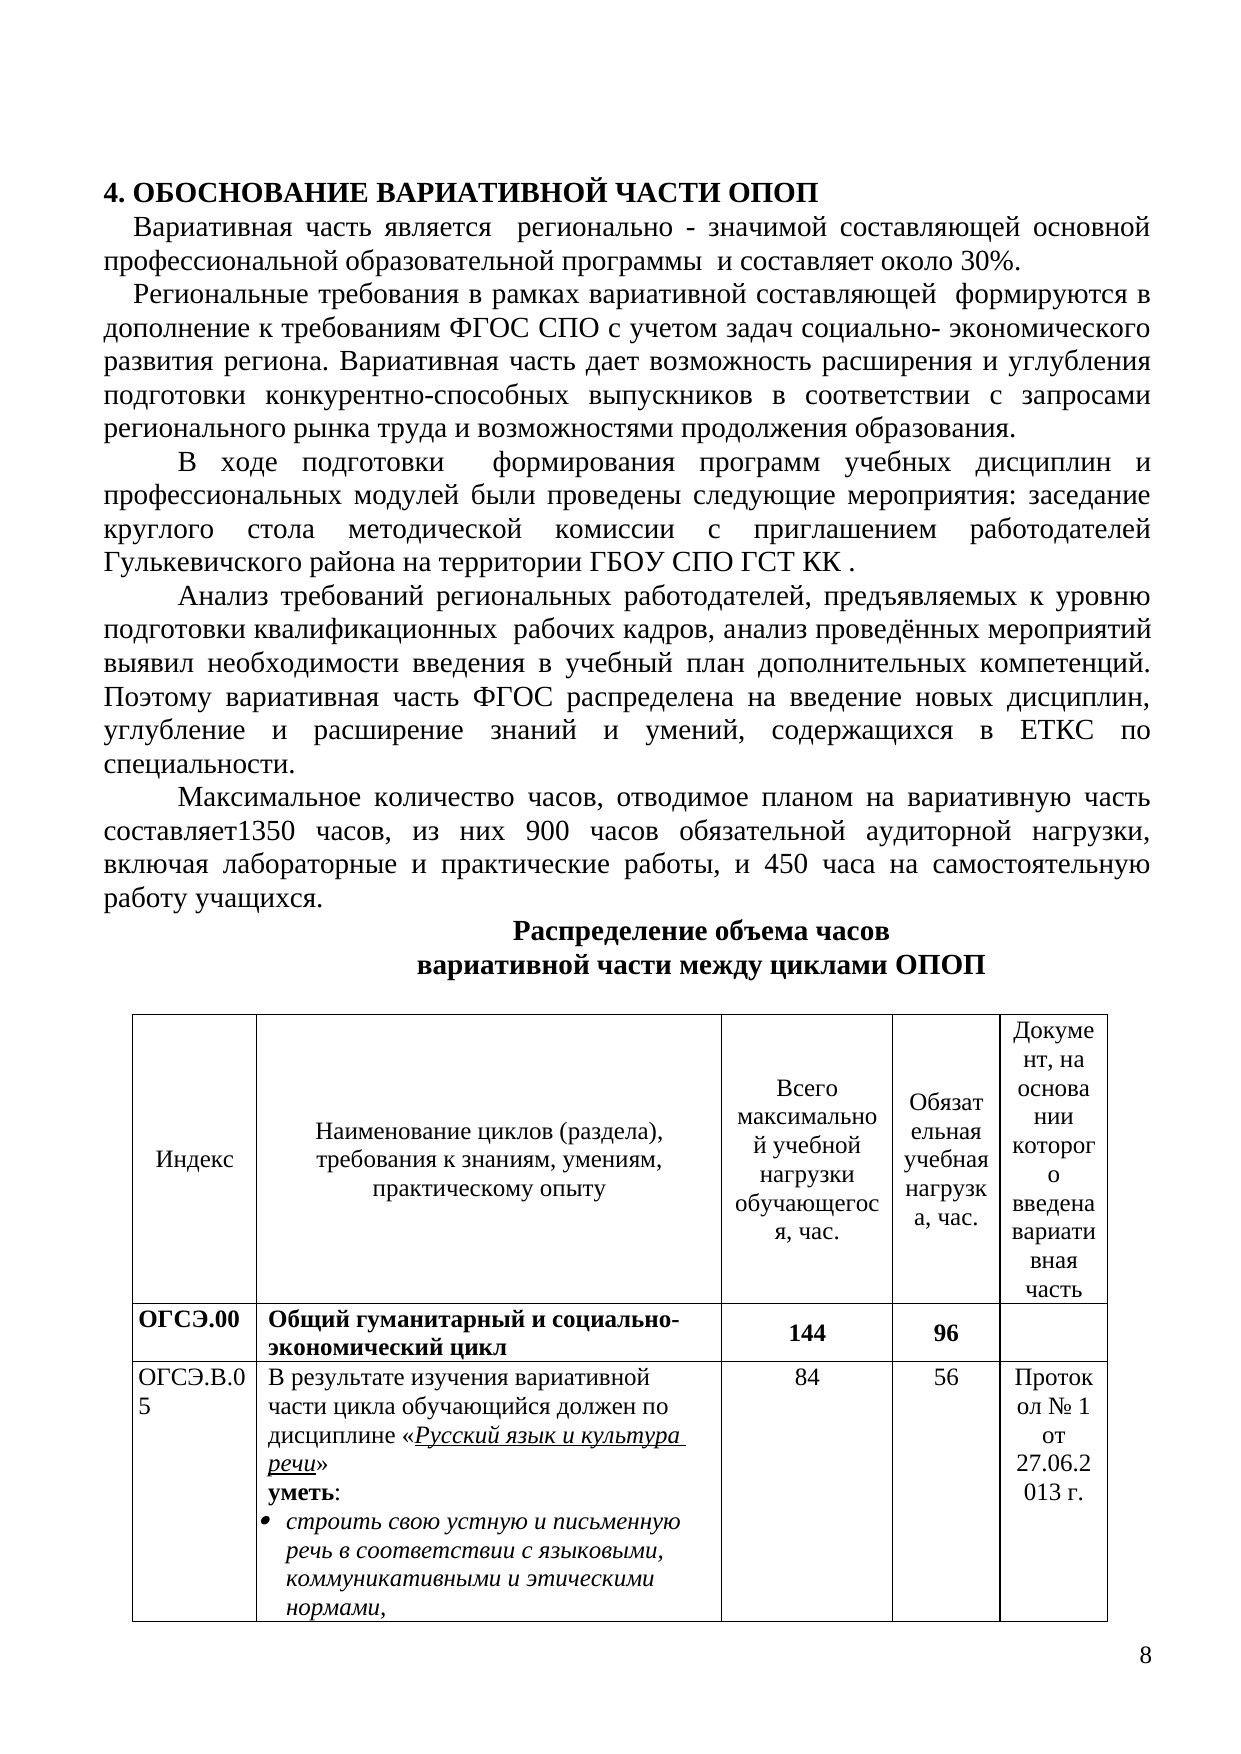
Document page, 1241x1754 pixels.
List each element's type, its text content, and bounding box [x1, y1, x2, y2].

text 4. ОБОСНОВАНИЕ ВАРИАТИВНОЙ ЧАСТИ ОПОП [103, 176, 1152, 209]
table_header Всего максимальной учебной нагрузки обучающегося, час. [722, 1015, 892, 1303]
text В ходе подготовки формирования программ учебных дисциплин и профессиональных модулей были проведены следующие мероприятия: заседание круглого стола методической комиссии с приглашением работодателей Гулькевичского района на территории ГБОУ СПО ГСТ КК . [103, 444, 1152, 578]
table_cell 96 [893, 1304, 999, 1361]
table_header Документ, на основании которого введена вариативная часть [1001, 1015, 1107, 1303]
table_cell 56 [893, 1362, 999, 1621]
text Анализ требований региональных работодателей, предъявляемых к уровню подготовки квалификационных рабочих кадров, анализ проведённых мероприятий выявил необходимости введения в учебный план дополнительных компетенций. Поэтому вариативная часть ФГОС распределена на введение новых дисциплин, углубление и расширение знаний и умений, содержащихся в ЕТКС по специальности. [103, 578, 1152, 779]
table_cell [257, 1362, 721, 1621]
table_cell Общий гуманитарный и социально-экономический цикл [257, 1304, 721, 1361]
subtitle Вариативная часть является регионально - значимой составляющей основной профессиональной образовательной программы и составляет около 30%. [103, 209, 1152, 276]
table_cell ОГСЭ.00 [133, 1304, 256, 1361]
table_header Наименование циклов (раздела), требования к знаниям, умениям, практическому опыту [257, 1015, 721, 1303]
table_cell 144 [722, 1304, 892, 1361]
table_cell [1001, 1362, 1107, 1621]
table_cell [1001, 1304, 1107, 1361]
text Максимальное количество часов, отводимое планом на вариативную часть составляет1350 часов, из них 900 часов обязательной аудиторной нагрузки, включая лабораторные и практические работы, и 450 часа на самостоятельную работу учащихся. [103, 779, 1152, 913]
table_cell ОГСЭ.В.05 [133, 1362, 256, 1621]
subtitle Региональные требования в рамках вариативной составляющей формируются в дополнение к требованиям ФГОС СПО с учетом задач социально- экономического развития региона. Вариативная часть дает возможность расширения и углубления подготовки конкурентно-способных выпускников в соответствии с запросами регионального рынка труда и возможностями продолжения образования. [103, 276, 1152, 444]
table_header Индекс [133, 1015, 256, 1303]
table_header Обязательная учебная нагрузка, час. [893, 1015, 999, 1303]
table_cell 84 [722, 1362, 892, 1621]
text вариативной части между циклами ОПОП [177, 947, 1152, 981]
text Распределение объема часов [177, 913, 1152, 947]
